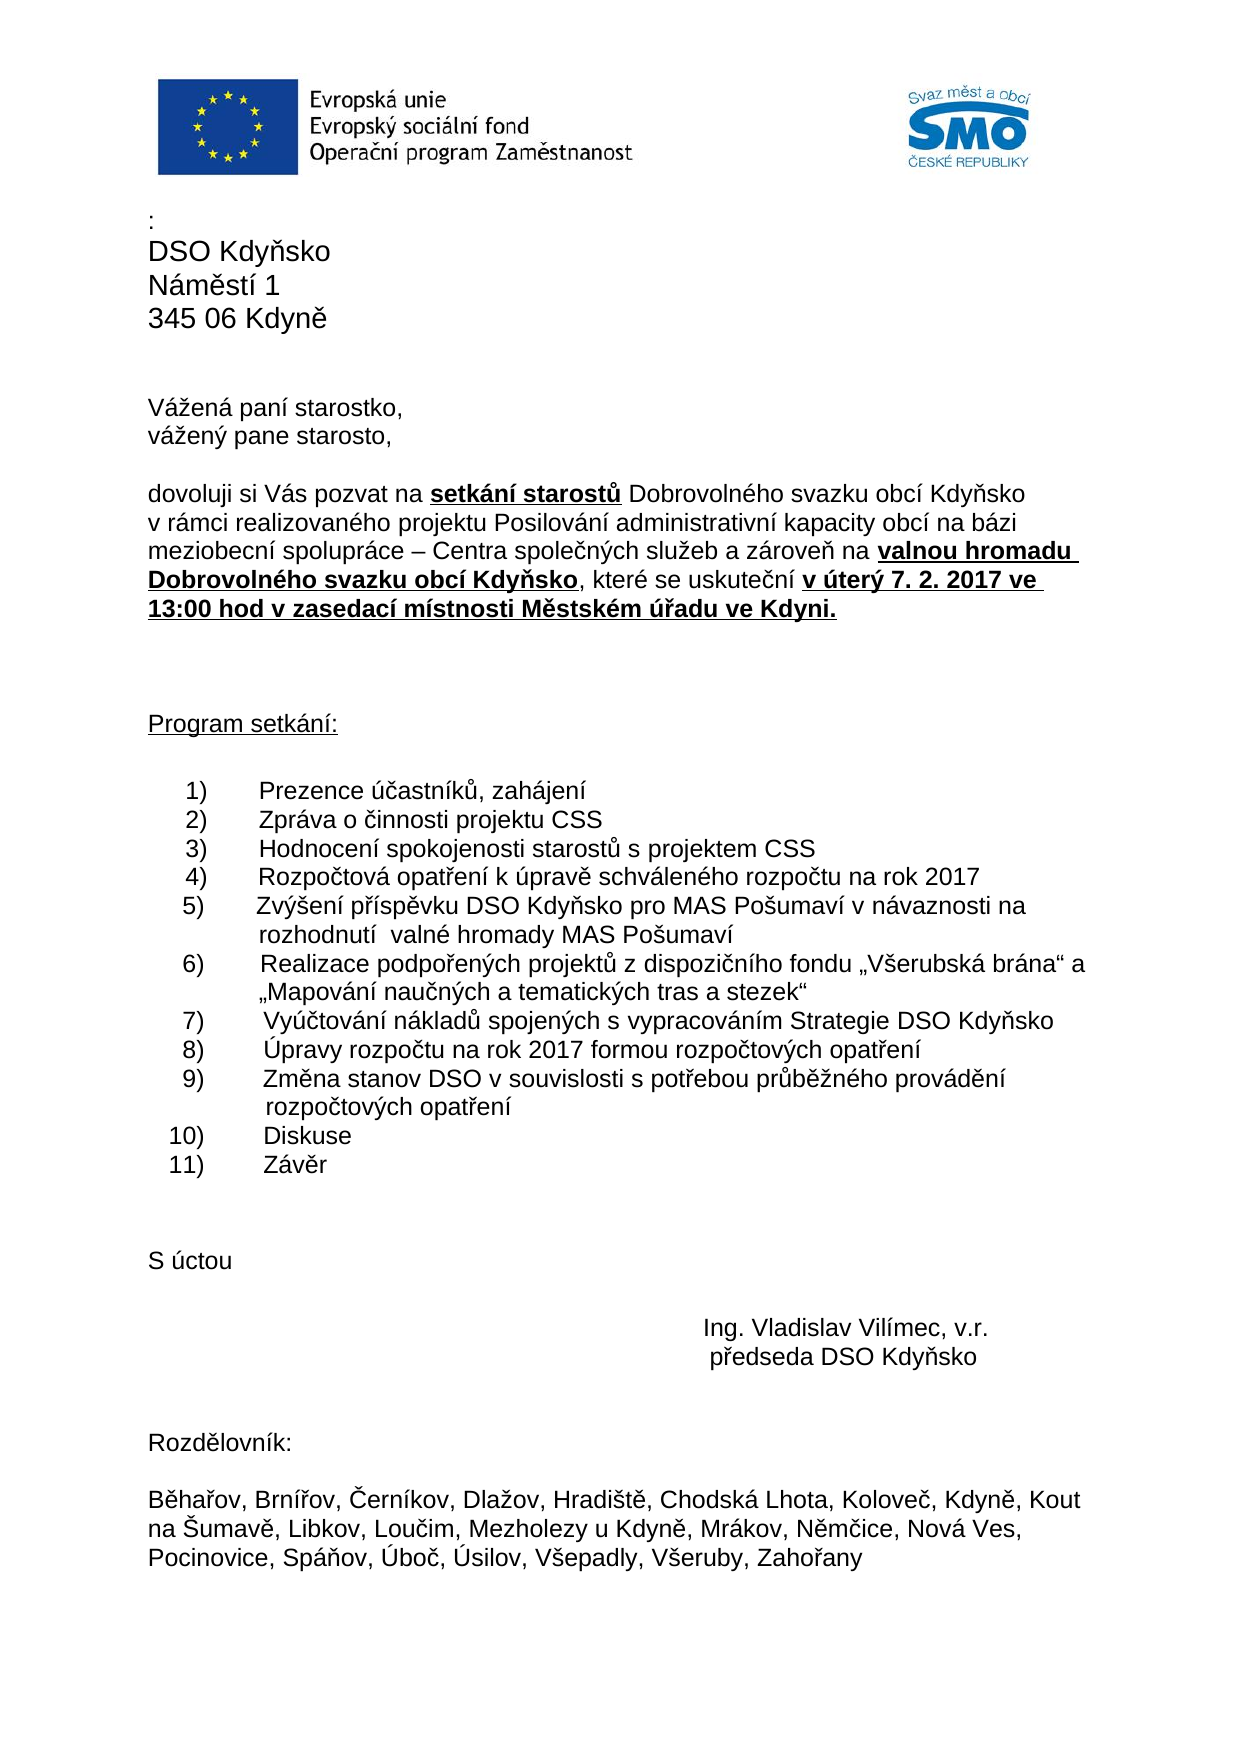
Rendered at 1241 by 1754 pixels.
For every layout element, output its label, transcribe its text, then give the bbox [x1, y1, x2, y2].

text DSO Kdyňsko Náměstí 1 345 06 Kdyně [148, 234, 1093, 335]
text 6) Realizace podpořených projektů z dispozičního fondu „Všerubská brána“ a [148, 948, 1093, 977]
text 7) Vyúčtování nákladů spojených s vypracováním Strategie DSO Kdyňsko [148, 1006, 1093, 1035]
text Program setkání: [148, 709, 1093, 738]
text 11) Závěr [148, 1150, 1093, 1178]
text 10) Diskuse [148, 1121, 1093, 1150]
text 5) Zvýšení příspěvku DSO Kdyňsko pro MAS Pošumaví v návaznosti na [148, 891, 1093, 920]
list Prezence účastníků, zahájení [185, 776, 1093, 805]
text Rozdělovník: [148, 1428, 1093, 1457]
text 4) Rozpočtová opatření k úpravě schváleného rozpočtu na rok 2017 [185, 862, 1093, 891]
text Běhařov, Brnířov, Černíkov, Dlažov, Hradiště, Chodská Lhota, Koloveč, Kdyně, Kout na Šumavě, Libkov, Loučim, Mezholezy u Kdyně, Mrákov, Němčice, Nová Ves, Pocinovice, Spáňov, Úboč, Úsilov, Všepadly, Všeruby, Zahořany [148, 1485, 1093, 1572]
text Ing. Vladislav Vilímec, v.r. [148, 1313, 1093, 1342]
text Vážená paní starostko, [148, 393, 1093, 421]
text 8) Úpravy rozpočtu na rok 2017 formou rozpočtových opatření [148, 1035, 1093, 1063]
text dovoluji si Vás pozvat na setkání starostů Dobrovolného svazku obcí Kdyňsko v rámci realizovaného projektu Posilování administrativní kapacity obcí na bázi meziobecní spolupráce – Centra společných služeb a zároveň na valnou hromadu Dobrovolného svazku obcí Kdyňsko, které se uskuteční v úterý 7. 2. 2017 ve 13:00 hod v zasedací místnosti Městském úřadu ve Kdyni. [148, 479, 1093, 623]
text 9) Změna stanov DSO v souvislosti s potřebou průběžného provádění [148, 1063, 1093, 1092]
text předseda DSO Kdyňsko [148, 1342, 1093, 1370]
text rozpočtových opatření [148, 1092, 1093, 1121]
text S úctou [148, 1246, 1093, 1274]
text : [148, 206, 1093, 234]
list Zpráva o činnosti projektu CSS [185, 805, 1093, 833]
text rozhodnutí valné hromady MAS Pošumaví [148, 920, 1093, 948]
text vážený pane starosto, [148, 421, 1093, 450]
picture [155, 73, 1085, 177]
list Hodnocení spokojenosti starostů s projektem CSS [185, 833, 1093, 862]
text „Mapování naučných a tematických tras a stezek“ [148, 977, 1093, 1006]
